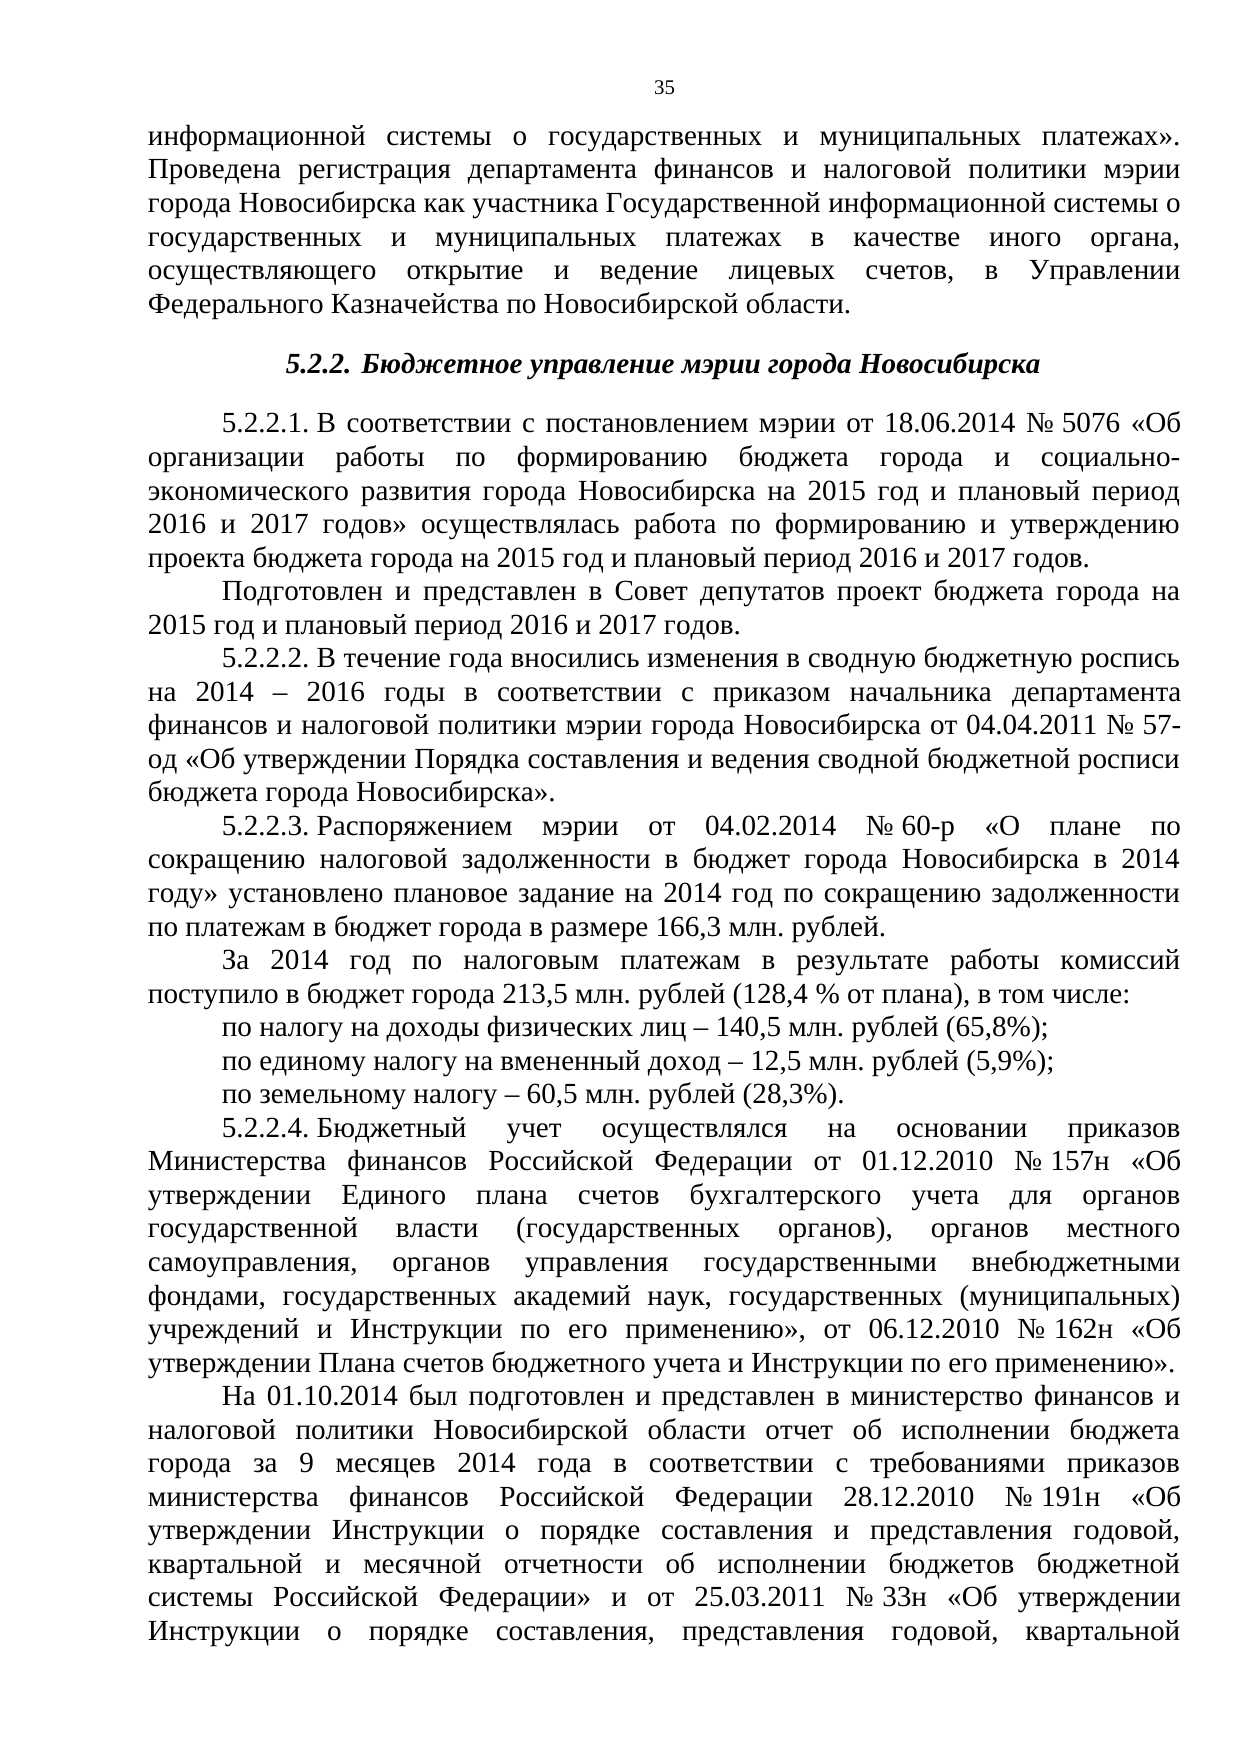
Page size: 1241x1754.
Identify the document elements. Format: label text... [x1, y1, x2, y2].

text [148, 1378, 1181, 1647]
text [148, 118, 1181, 319]
text 5.2.2.3. Распоряжением мэрии от 04.02.2014 № 60-р «О плане по сокращению налоговой задолженности в бюджет города Новосибирска в 2014 году» установлено плановое задание на 2014 год по сокращению задолженности по платежам в бюджет города в размере 166,3 млн. рублей. [148, 808, 1181, 942]
text 5.2.2.1. В соответствии с постановлением мэрии от 18.06.2014 № 5076 «Об организации работы по формированию бюджета города и социально-экономического развития города Новосибирска на 2015 год и плановый период 2016 и 2017 годов» осуществлялась работа по формированию и утверждению проекта бюджета города на 2015 год и плановый период 2016 и 2017 годов. [148, 406, 1181, 573]
text по земельному налогу – 60,5 млн. рублей (28,3%). [148, 1076, 1181, 1110]
text 5.2.2. Бюджетное управление мэрии города Новосибирска [148, 346, 1181, 379]
text 5.2.2.4. Бюджетный учет осуществлялся на основании приказов Министерства финансов Российской Федерации от 01.12.2010 № 157н «Об утверждении Единого плана счетов бухгалтерского учета для органов государственной власти (государственных органов), органов местного самоуправления, органов управления государственными внебюджетными фондами, государственных академий наук, государственных (муниципальных) учреждений и Инструкции по его применению», от 06.12.2010 № 162н «Об утверждении Плана счетов бюджетного учета и Инструкции по его применению». [148, 1110, 1181, 1378]
text 5.2.2.2. В течение года вносились изменения в сводную бюджетную роспись на 2014 – 2016 годы в соответствии с приказом начальника департамента финансов и налоговой политики мэрии города Новосибирска от 04.04.2011 № 57-од «Об утверждении Порядка составления и ведения сводной бюджетной росписи бюджета города Новосибирска». [148, 640, 1181, 808]
text Подготовлен и представлен в Совет депутатов проект бюджета города на 2015 год и плановый период 2016 и 2017 годов. [148, 573, 1181, 640]
text по единому налогу на вмененный доход – 12,5 млн. рублей (5,9%); [148, 1043, 1181, 1076]
text по налогу на доходы физических лиц – 140,5 млн. рублей (65,8%); [148, 1009, 1181, 1043]
text За 2014 год по налоговым платежам в результате работы комиссий поступило в бюджет города 213,5 млн. рублей (128,4 % от плана), в том числе: [148, 942, 1181, 1009]
